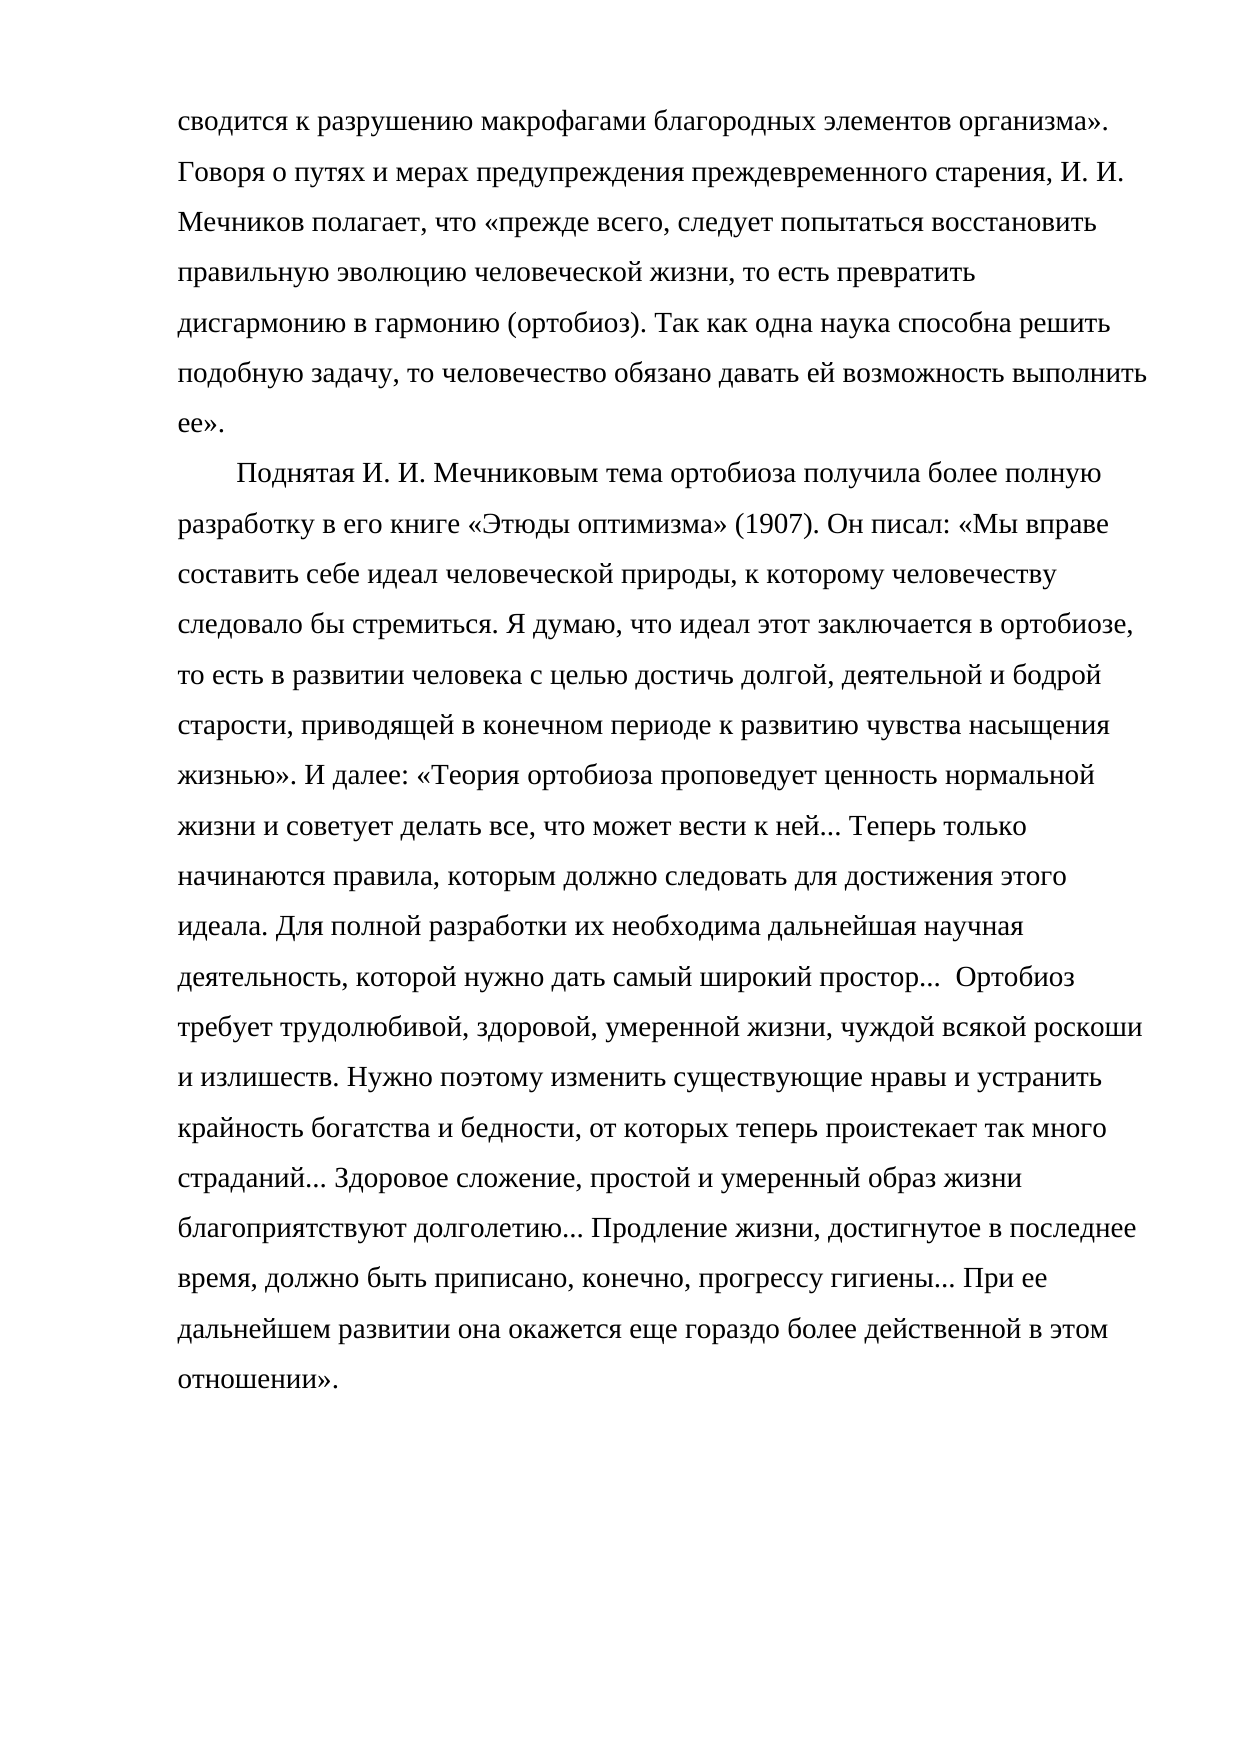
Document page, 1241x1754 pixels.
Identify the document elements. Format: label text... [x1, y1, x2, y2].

text Поднятая И. И. Мечниковым тема ортобиоза получила более полную разработку в его книге «Этюды оптимизма» (1907). Он писал: «Мы вправе составить себе идеал человеческой природы, к которому человечеству следовало бы стремиться. Я думаю, что идеал этот заключается в ортобиозе, то есть в развитии человека с целью достичь долгой, деятельной и бодрой старости, приводящей в конечном периоде к развитию чувства насыщения жизнью». И далее: «Теория ортобиоза проповедует ценность нормальной жизни и советует делать все, что может вести к ней... Теперь только начинаются правила, которым должно следовать для достижения этого идеала. Для полной разработки их необходима дальнейшая научная деятельность, которой нужно дать самый широкий простор... Ортобиоз требует трудолюбивой, здоровой, умеренной жизни, чуждой всякой роскоши и излишеств. Нужно поэтому изменить существующие нравы и устранить крайность богатства и бедности, от которых теперь проистекает так много страданий... Здоровое сложение, простой и умеренный образ жизни благоприятствуют долголетию... Продление жизни, достигнутое в последнее время, должно быть приписано, конечно, прогрессу гигиены... При ее дальнейшем развитии она окажется еще гораздо более действенной в этом отношении». [177, 456, 1152, 1395]
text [177, 103, 1152, 439]
